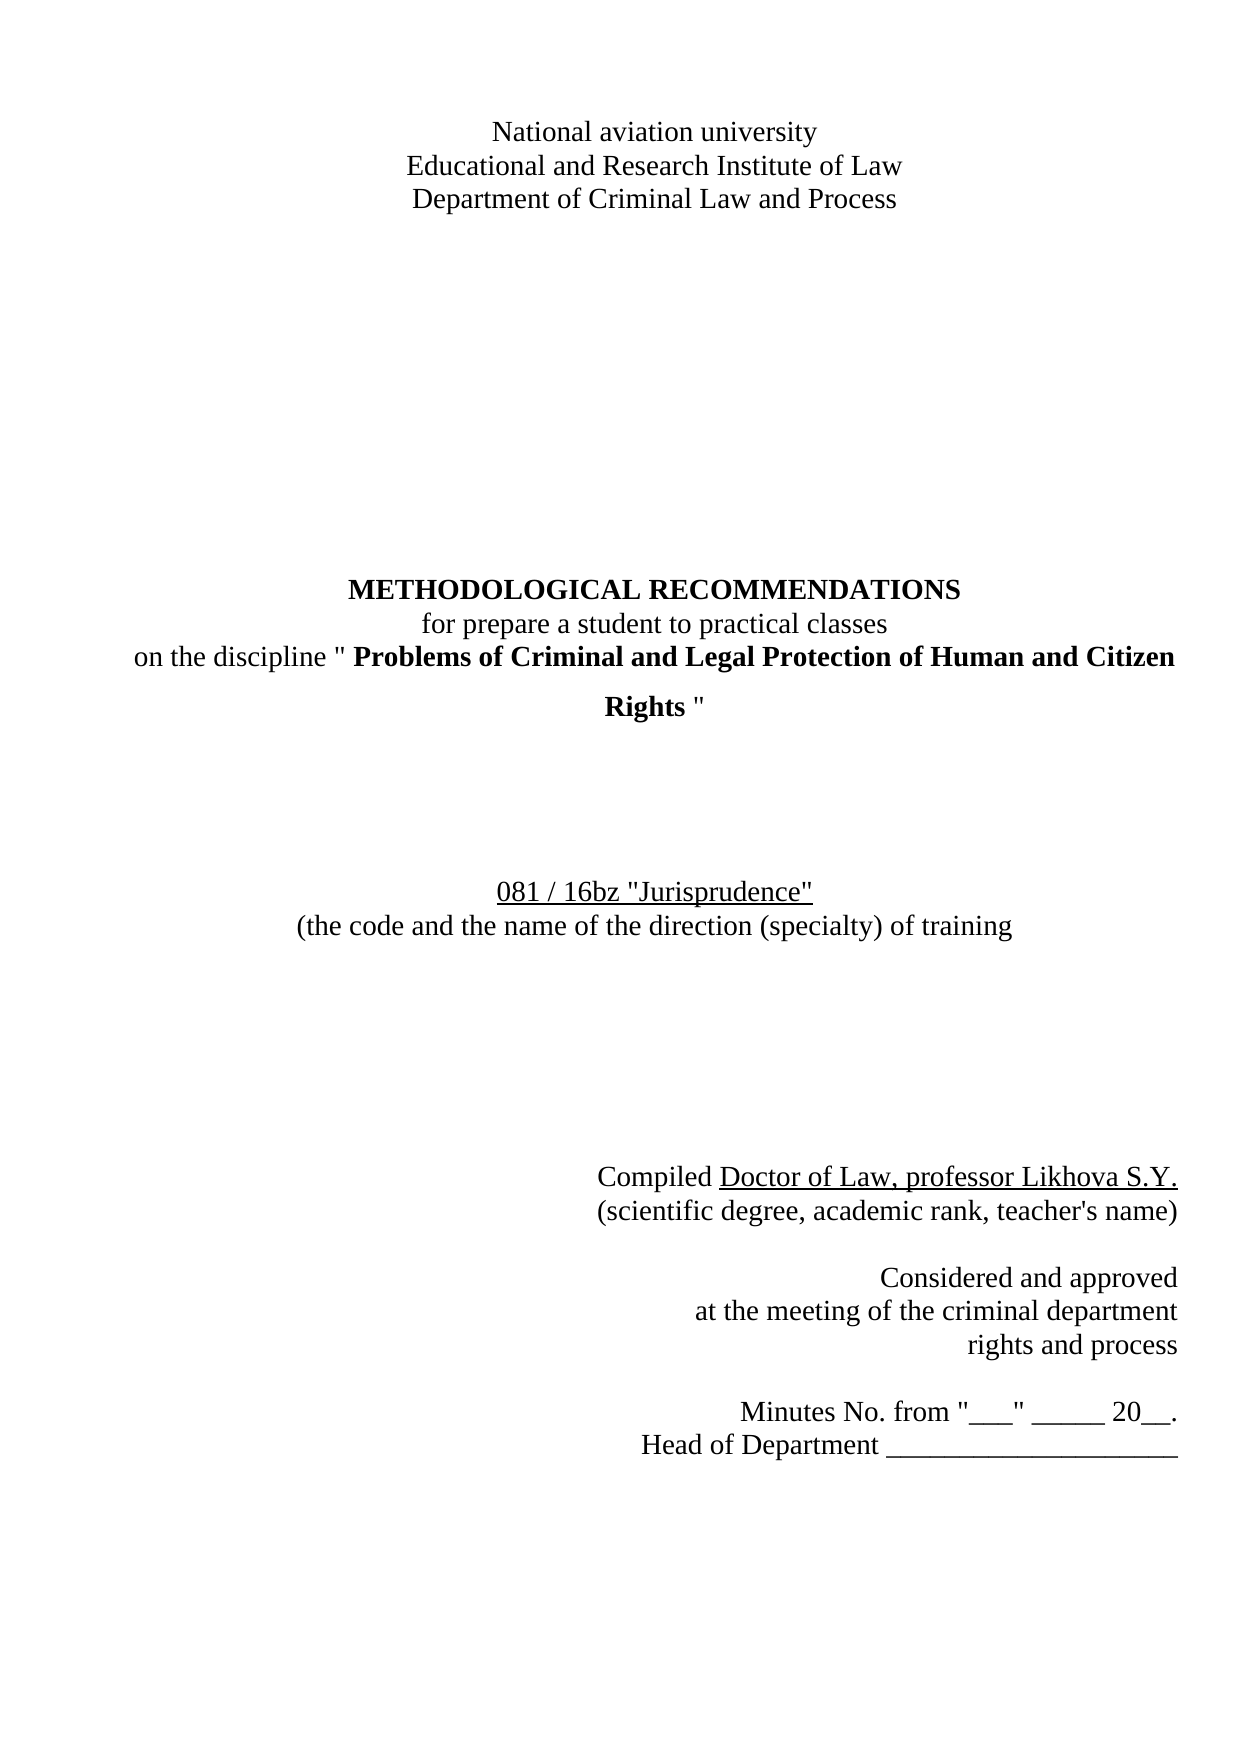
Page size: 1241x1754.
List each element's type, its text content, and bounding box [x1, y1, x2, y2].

text Compiled Doctor of Law, professor Likhova S.Y. [131, 1159, 1178, 1193]
text at the meeting of the criminal department [131, 1293, 1178, 1327]
text rights and process [131, 1327, 1178, 1360]
text 081 / 16bz "Jurisprudence" [131, 874, 1178, 908]
text (scientific degree, academic rank, teacher's name) [131, 1193, 1178, 1226]
text National aviation university [131, 114, 1178, 148]
text Considered and approved [131, 1260, 1178, 1293]
text on the discipline " Problems of Criminal and Legal Protection of Human and Citizen Rights " [131, 639, 1178, 723]
text for prepare a student to practical classes [131, 606, 1178, 639]
text (the code and the name of the direction (specialty) of training [131, 908, 1178, 941]
text Department of Criminal Law and Process [131, 182, 1178, 215]
text Minutes No. from "___" _____ 20__. [131, 1394, 1178, 1427]
text Head of Department ____________________ [131, 1427, 1178, 1461]
text METHODOLOGICAL RECOMMENDATIONS [131, 572, 1178, 606]
text Educational and Research Institute of Law [131, 148, 1178, 182]
